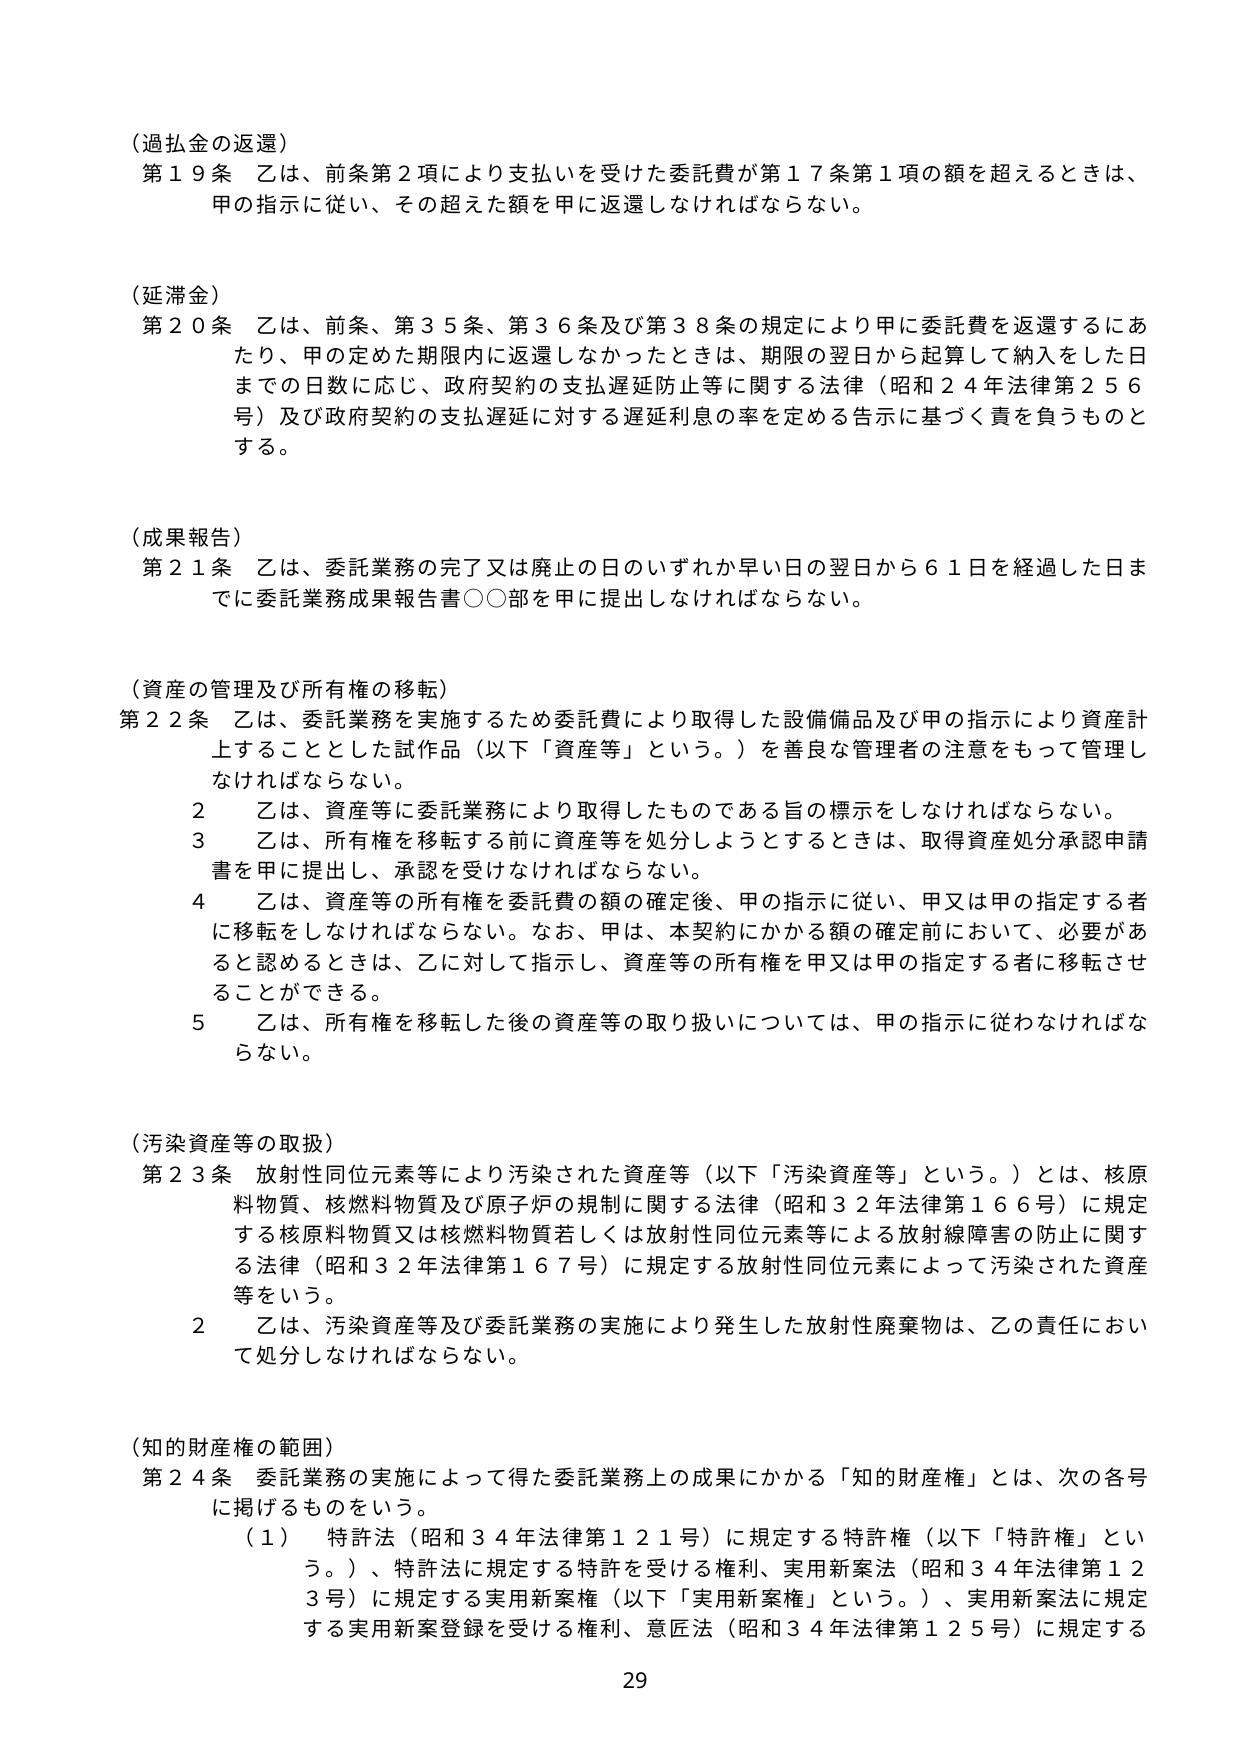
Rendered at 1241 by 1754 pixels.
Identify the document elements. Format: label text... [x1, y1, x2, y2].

text ２ 乙は、汚染資産等及び委託業務の実施により発生した放射性廃棄物は、乙の責任において処分しなければならない。 [165, 1309, 1150, 1370]
text （資産の管理及び所有権の移転） [119, 673, 1150, 703]
text （汚染資産等の取扱） [119, 1128, 1150, 1158]
text ４ 乙は、資産等の所有権を委託費の額の確定後、甲の指示に従い、甲又は甲の指定する者に移転をしなければならない。なお、甲は、本契約にかかる額の確定前において、必要があると認めるときは、乙に対して指示し、資産等の所有権を甲又は甲の指定する者に移転させることができる。 [165, 885, 1150, 1006]
text 第１９条 乙は、前条第２項により支払いを受けた委託費が第１７条第１項の額を超えるときは、甲の指示に従い、その超えた額を甲に返還しなければならない。 [119, 158, 1150, 218]
text 第２０条 乙は、前条、第３５条、第３６条及び第３８条の規定により甲に委託費を返還するにあたり、甲の定めた期限内に返還しなかったときは、期限の翌日から起算して納入をした日までの日数に応じ、政府契約の支払遅延防止等に関する法律（昭和２４年法律第２５６号）及び政府契約の支払遅延に対する遅延利息の率を定める告示に基づく責を負うものとする。 [119, 309, 1150, 461]
text 第２３条 放射性同位元素等により汚染された資産等（以下「汚染資産等」という。）とは、核原料物質、核燃料物質及び原子炉の規制に関する法律（昭和３２年法律第１６６号）に規定する核原料物質又は核燃料物質若しくは放射性同位元素等による放射線障害の防止に関する法律（昭和３２年法律第１６７号）に規定する放射性同位元素によって汚染された資産等をいう。 [119, 1158, 1150, 1309]
text 第２４条 委託業務の実施によって得た委託業務上の成果にかかる「知的財産権」とは、次の各号に掲げるものをいう。 [119, 1461, 1150, 1522]
text ２ 乙は、資産等に委託業務により取得したものである旨の標示をしなければならない。 [166, 794, 1150, 824]
text （知的財産権の範囲） [119, 1431, 1150, 1461]
text （過払金の返還） [119, 127, 1150, 158]
text 第２２条 乙は、委託業務を実施するため委託費により取得した設備備品及び甲の指示により資産計上することとした試作品（以下「資産等」という。）を善良な管理者の注意をもって管理しなければならない。 [119, 703, 1150, 794]
text （成果報告） [119, 521, 1150, 552]
text （延滞金） [119, 279, 1150, 309]
text ３ 乙は、所有権を移転する前に資産等を処分しようとするときは、取得資産処分承認申請書を甲に提出し、承認を受けなければならない。 [166, 824, 1150, 885]
text 第２１条 乙は、委託業務の完了又は廃止の日のいずれか早い日の翌日から６１日を経過した日までに委託業務成果報告書○○部を甲に提出しなければならない。 [119, 552, 1150, 612]
text ５ 乙は、所有権を移転した後の資産等の取り扱いについては、甲の指示に従わなければならない。 [165, 1006, 1150, 1067]
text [213, 1522, 1150, 1643]
